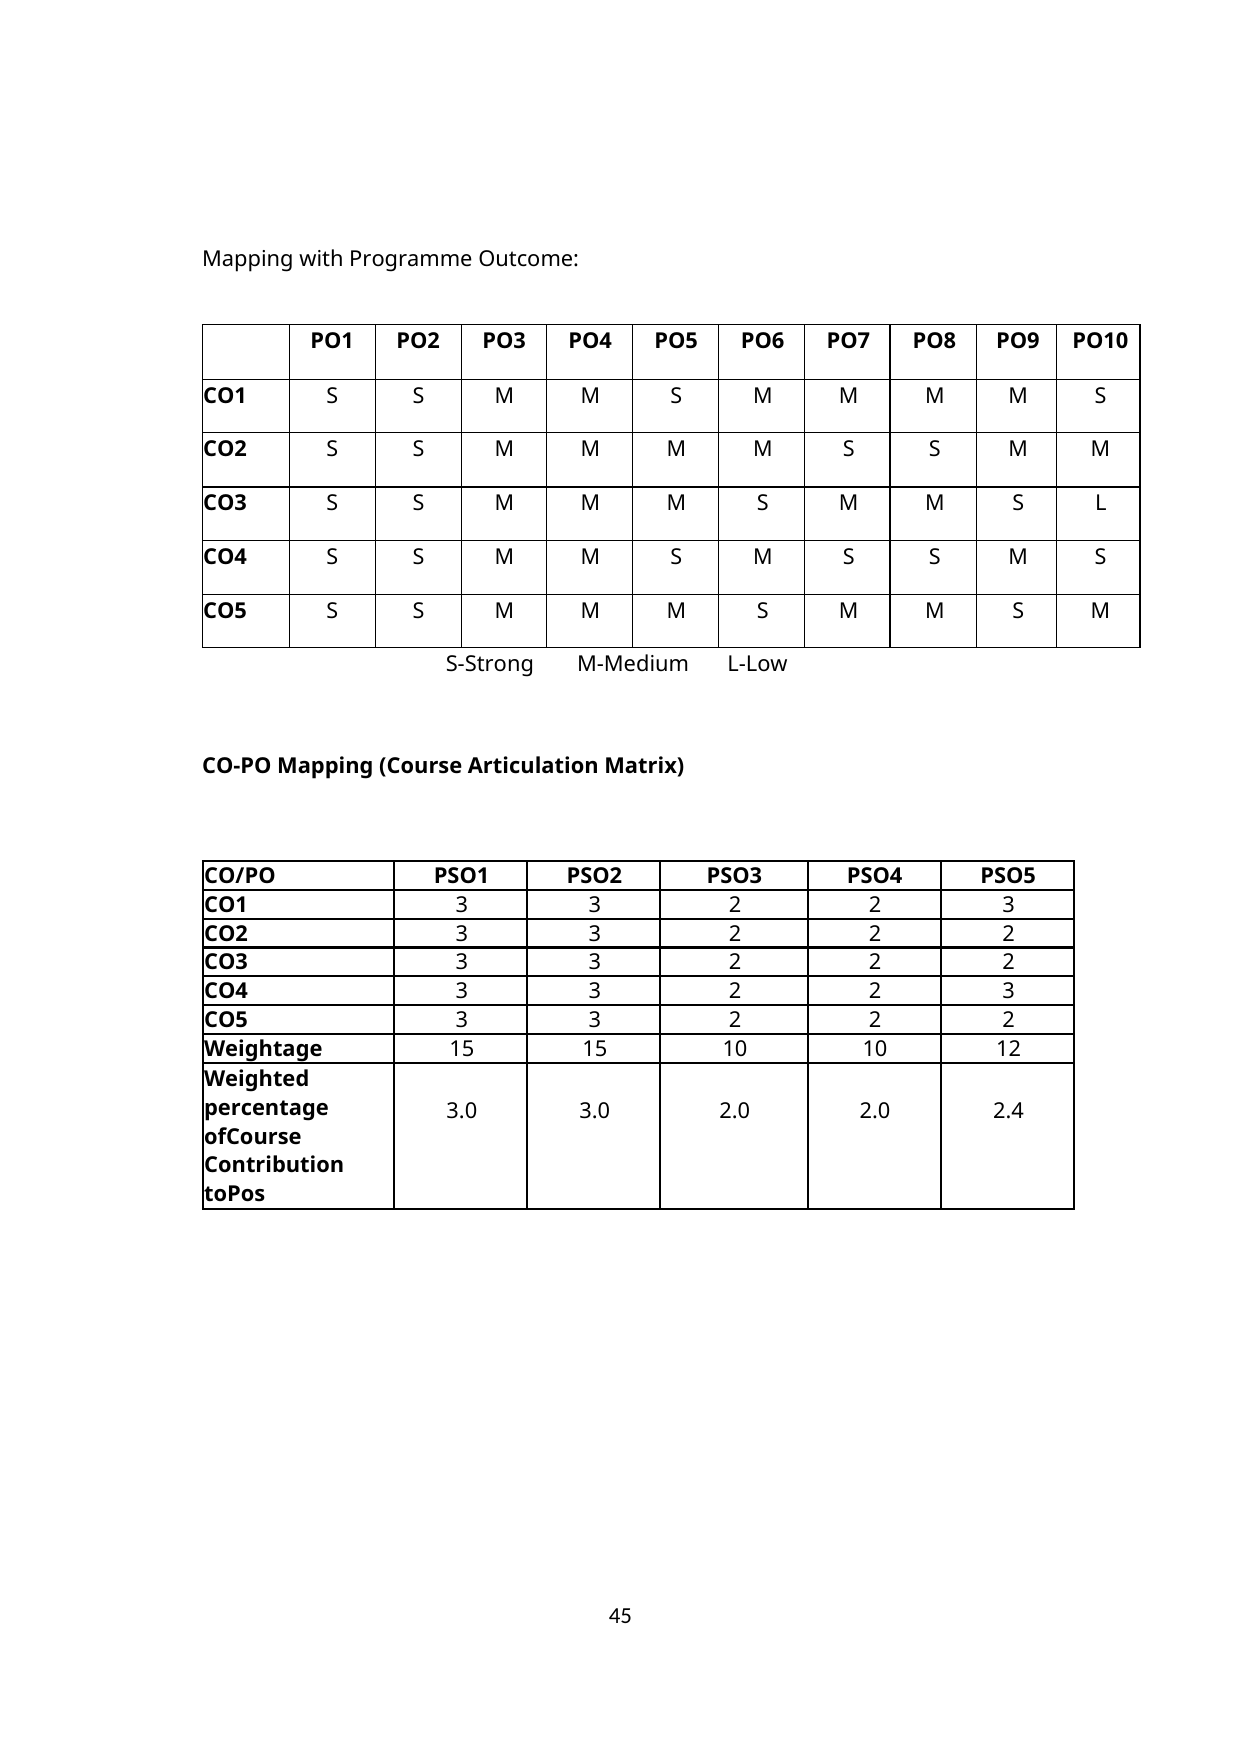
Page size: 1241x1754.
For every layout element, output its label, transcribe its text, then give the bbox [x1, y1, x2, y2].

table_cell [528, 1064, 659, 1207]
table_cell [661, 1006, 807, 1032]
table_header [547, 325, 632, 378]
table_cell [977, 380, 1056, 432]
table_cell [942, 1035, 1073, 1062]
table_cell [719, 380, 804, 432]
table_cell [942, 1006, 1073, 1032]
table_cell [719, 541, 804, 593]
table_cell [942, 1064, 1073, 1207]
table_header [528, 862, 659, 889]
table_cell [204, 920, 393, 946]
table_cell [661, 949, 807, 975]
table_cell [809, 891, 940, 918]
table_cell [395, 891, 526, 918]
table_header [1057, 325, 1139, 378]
text Mapping with Programme Outcome: [202, 243, 1053, 273]
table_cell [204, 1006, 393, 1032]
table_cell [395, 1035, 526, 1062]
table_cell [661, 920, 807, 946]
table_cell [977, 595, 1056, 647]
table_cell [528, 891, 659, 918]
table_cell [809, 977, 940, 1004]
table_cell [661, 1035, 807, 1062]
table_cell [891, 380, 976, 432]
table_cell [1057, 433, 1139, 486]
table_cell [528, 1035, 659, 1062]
text S-Strong M-Medium L-Low [446, 648, 1053, 678]
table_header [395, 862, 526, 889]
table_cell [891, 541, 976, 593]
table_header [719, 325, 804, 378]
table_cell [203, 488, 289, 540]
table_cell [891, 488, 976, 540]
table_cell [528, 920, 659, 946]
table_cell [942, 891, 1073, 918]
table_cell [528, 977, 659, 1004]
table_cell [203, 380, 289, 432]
text CO-PO Mapping (Course Articulation Matrix) [202, 750, 1053, 780]
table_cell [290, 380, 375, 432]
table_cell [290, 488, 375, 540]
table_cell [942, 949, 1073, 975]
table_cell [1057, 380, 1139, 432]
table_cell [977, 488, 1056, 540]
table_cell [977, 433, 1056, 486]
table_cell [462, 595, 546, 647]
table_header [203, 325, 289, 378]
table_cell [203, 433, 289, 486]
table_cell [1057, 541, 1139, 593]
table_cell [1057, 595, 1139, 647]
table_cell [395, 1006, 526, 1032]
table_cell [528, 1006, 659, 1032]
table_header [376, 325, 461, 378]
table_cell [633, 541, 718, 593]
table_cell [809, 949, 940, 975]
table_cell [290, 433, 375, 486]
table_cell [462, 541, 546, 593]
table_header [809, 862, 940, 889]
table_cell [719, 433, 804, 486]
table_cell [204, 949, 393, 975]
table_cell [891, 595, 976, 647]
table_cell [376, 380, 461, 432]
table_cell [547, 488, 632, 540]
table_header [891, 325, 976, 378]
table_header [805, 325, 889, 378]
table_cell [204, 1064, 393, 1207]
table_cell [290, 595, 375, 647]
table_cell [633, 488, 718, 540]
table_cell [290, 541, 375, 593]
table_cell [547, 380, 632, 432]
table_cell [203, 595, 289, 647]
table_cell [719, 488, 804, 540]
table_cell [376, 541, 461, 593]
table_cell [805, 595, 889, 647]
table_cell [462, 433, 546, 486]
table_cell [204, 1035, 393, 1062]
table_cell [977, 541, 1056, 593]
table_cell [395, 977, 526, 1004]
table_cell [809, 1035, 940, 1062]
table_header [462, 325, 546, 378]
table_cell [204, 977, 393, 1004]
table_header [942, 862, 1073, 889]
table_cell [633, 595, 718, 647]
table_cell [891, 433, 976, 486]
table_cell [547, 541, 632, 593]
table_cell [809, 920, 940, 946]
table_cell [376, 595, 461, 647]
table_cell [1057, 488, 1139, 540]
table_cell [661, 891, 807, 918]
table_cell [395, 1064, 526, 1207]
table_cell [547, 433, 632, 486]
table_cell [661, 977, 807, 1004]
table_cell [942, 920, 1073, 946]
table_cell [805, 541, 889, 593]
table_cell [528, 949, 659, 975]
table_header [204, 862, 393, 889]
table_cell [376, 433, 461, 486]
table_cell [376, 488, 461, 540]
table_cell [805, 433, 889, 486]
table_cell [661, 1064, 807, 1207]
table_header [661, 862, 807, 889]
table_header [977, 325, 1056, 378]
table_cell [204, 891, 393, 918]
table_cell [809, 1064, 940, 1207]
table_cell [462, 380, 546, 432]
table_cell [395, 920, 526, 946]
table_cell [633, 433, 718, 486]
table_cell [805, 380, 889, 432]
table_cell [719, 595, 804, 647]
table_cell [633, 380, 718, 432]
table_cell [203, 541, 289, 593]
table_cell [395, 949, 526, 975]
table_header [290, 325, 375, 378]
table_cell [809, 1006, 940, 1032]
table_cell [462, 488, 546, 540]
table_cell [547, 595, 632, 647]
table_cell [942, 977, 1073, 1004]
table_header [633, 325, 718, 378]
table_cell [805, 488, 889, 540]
